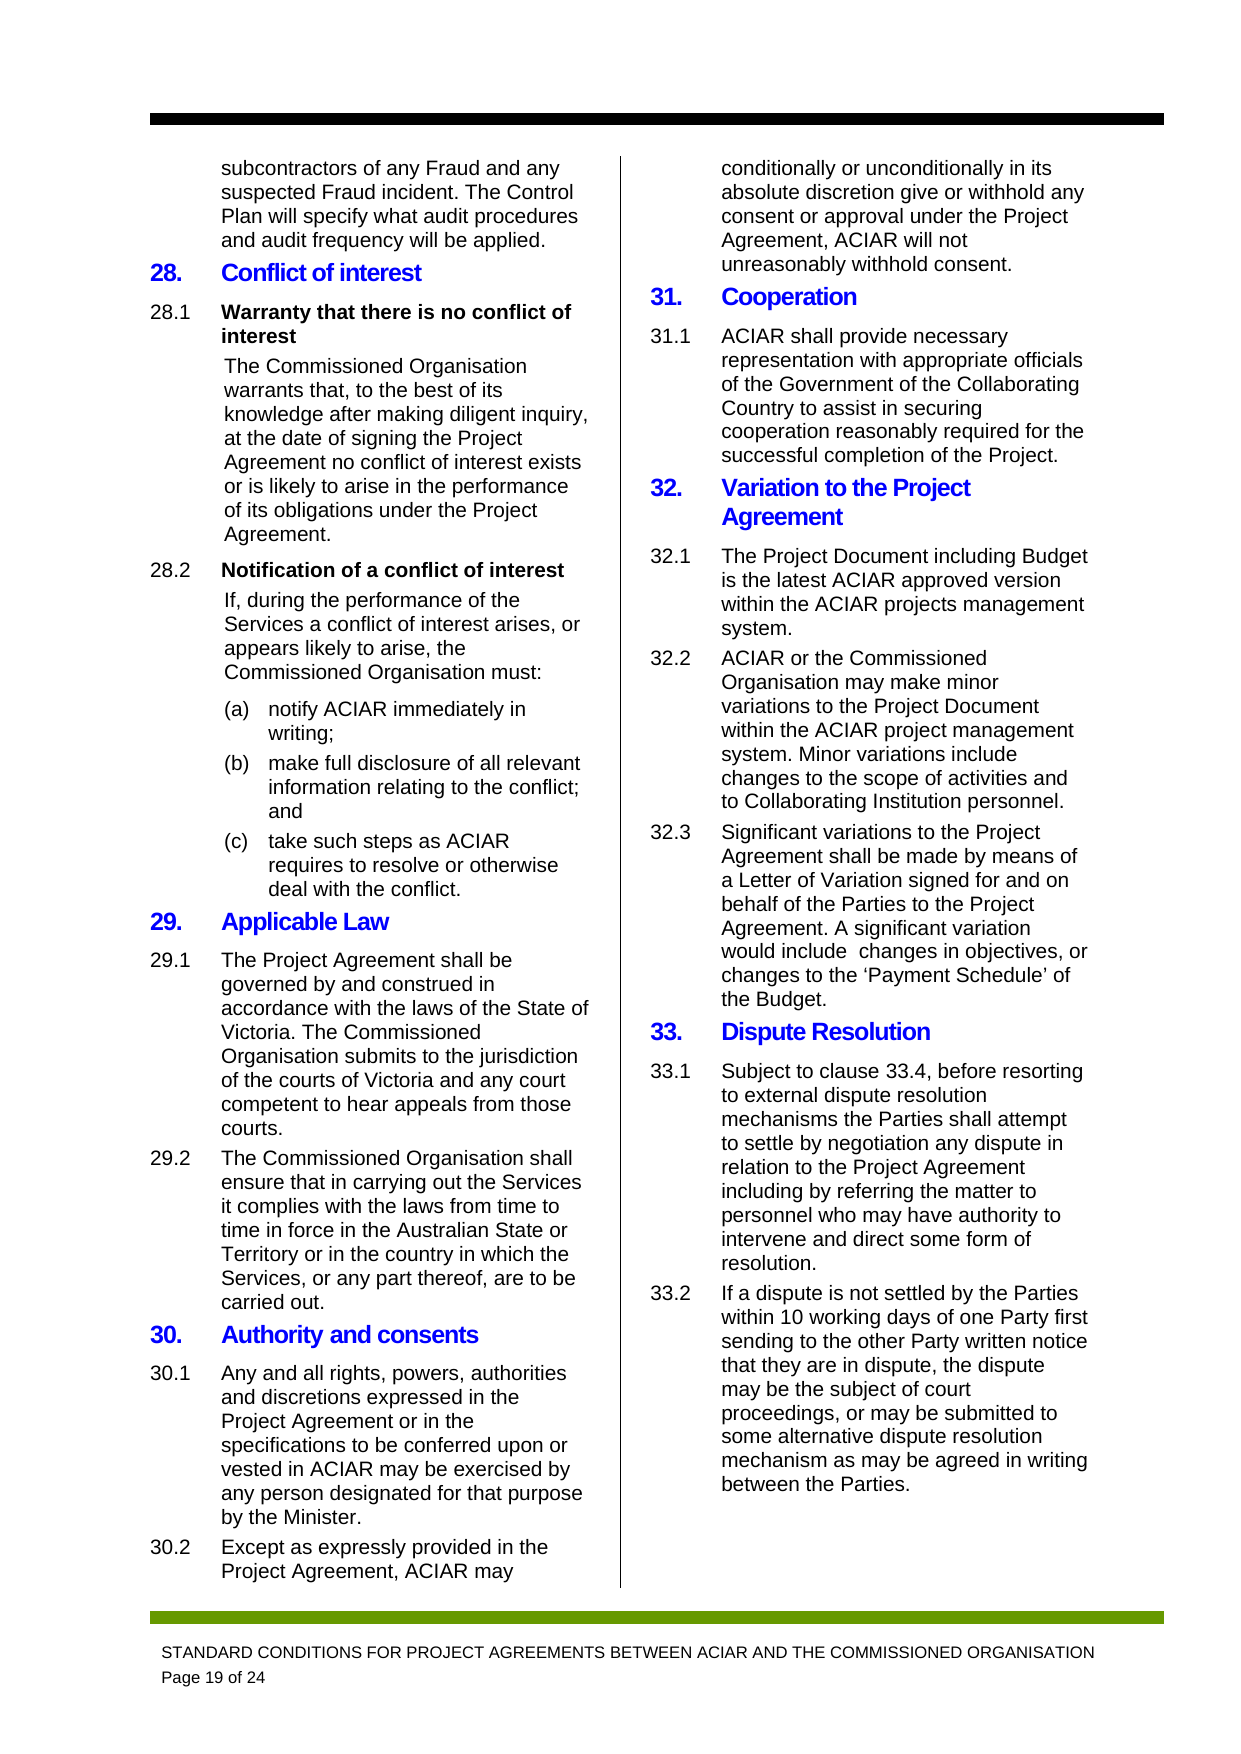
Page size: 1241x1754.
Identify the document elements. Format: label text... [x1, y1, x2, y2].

text The Commissioned Organisation warrants that, to the best of its knowledge after making diligent inquiry, at the date of signing the Project Agreement no conflict of interest exists or is likely to arise in the performance of its obligations under the Project Agreement. [224, 354, 590, 545]
text Notification of a conflict of interest [150, 558, 590, 582]
text Applicable Law [150, 907, 590, 936]
text Subject to clause 33.4, before resorting to external dispute resolution mechanisms the Parties shall attempt to settle by negotiation any dispute in relation to the Project Agreement including by referring the matter to personnel who may have authority to intervene and direct some form of resolution. [650, 1059, 1090, 1274]
text Except as expressly provided in the Project Agreement, ACIAR may conditionally or unconditionally in its absolute discretion give or withhold any consent or approval under the Project Agreement, ACIAR will not unreasonably withhold consent. [650, 156, 1090, 276]
text The Project Document including Budget is the latest ACIAR approved version within the ACIAR projects management system. [650, 543, 1090, 639]
text Any and all rights, powers, authorities and discretions expressed in the Project Agreement or in the specifications to be conferred upon or vested in ACIAR may be exercised by any person designated for that purpose by the Minister. [150, 1361, 590, 1529]
text ACIAR or the Commissioned Organisation may make minor variations to the Project Document within the ACIAR project management system. Minor variations include changes to the scope of activities and to Collaborating Institution personnel. [650, 646, 1090, 813]
text Significant variations to the Project Agreement shall be made by means of a Letter of Variation signed for and on behalf of the Parties to the Project Agreement. A significant variation would include changes in objectives, or changes to the ‘Payment Schedule’ of the Budget. [650, 819, 1090, 1011]
text If a dispute is not settled by the Parties within 10 working days of one Party first sending to the other Party written notice that they are in dispute, the dispute may be the subject of court proceedings, or may be submitted to some alternative dispute resolution mechanism as may be agreed in writing between the Parties. [650, 1281, 1090, 1496]
text Authority and consents [150, 1320, 590, 1349]
text Dispute Resolution [650, 1017, 1090, 1046]
text Cooperation [650, 282, 1090, 311]
text The Project Agreement shall be governed by and construed in accordance with the laws of the State of Victoria. The Commissioned Organisation submits to the jurisdiction of the courts of Victoria and any court competent to hear appeals from those courts. [150, 948, 590, 1140]
text make full disclosure of all relevant information relating to the conflict; and [224, 751, 590, 822]
text If, during the performance of the Services a conflict of interest arises, or appears likely to arise, the Commissioned Organisation must: [224, 588, 590, 684]
text Variation to the Project Agreement [650, 473, 1090, 531]
text notify ACIAR immediately in writing; [224, 696, 590, 744]
text Warranty that there is no conflict of interest [150, 299, 590, 347]
text take such steps as ACIAR requires to resolve or otherwise deal with the conflict. [224, 829, 590, 901]
text ACIAR shall provide necessary representation with appropriate officials of the Government of the Collaborating Country to assist in securing cooperation reasonably required for the successful completion of the Project. [650, 323, 1090, 467]
text Except as expressly provided in the Project Agreement, ACIAR may conditionally or unconditionally in its absolute discretion give or withhold any consent or approval under the Project Agreement, ACIAR will not unreasonably withhold consent. [150, 1535, 590, 1583]
text The Commissioned Organisation shall ensure that in carrying out the Services it complies with the laws from time to time in force in the Australian State or Territory or in the country in which the Services, or any part thereof, are to be carried out. [150, 1146, 590, 1314]
text Conflict of interest [150, 258, 590, 287]
